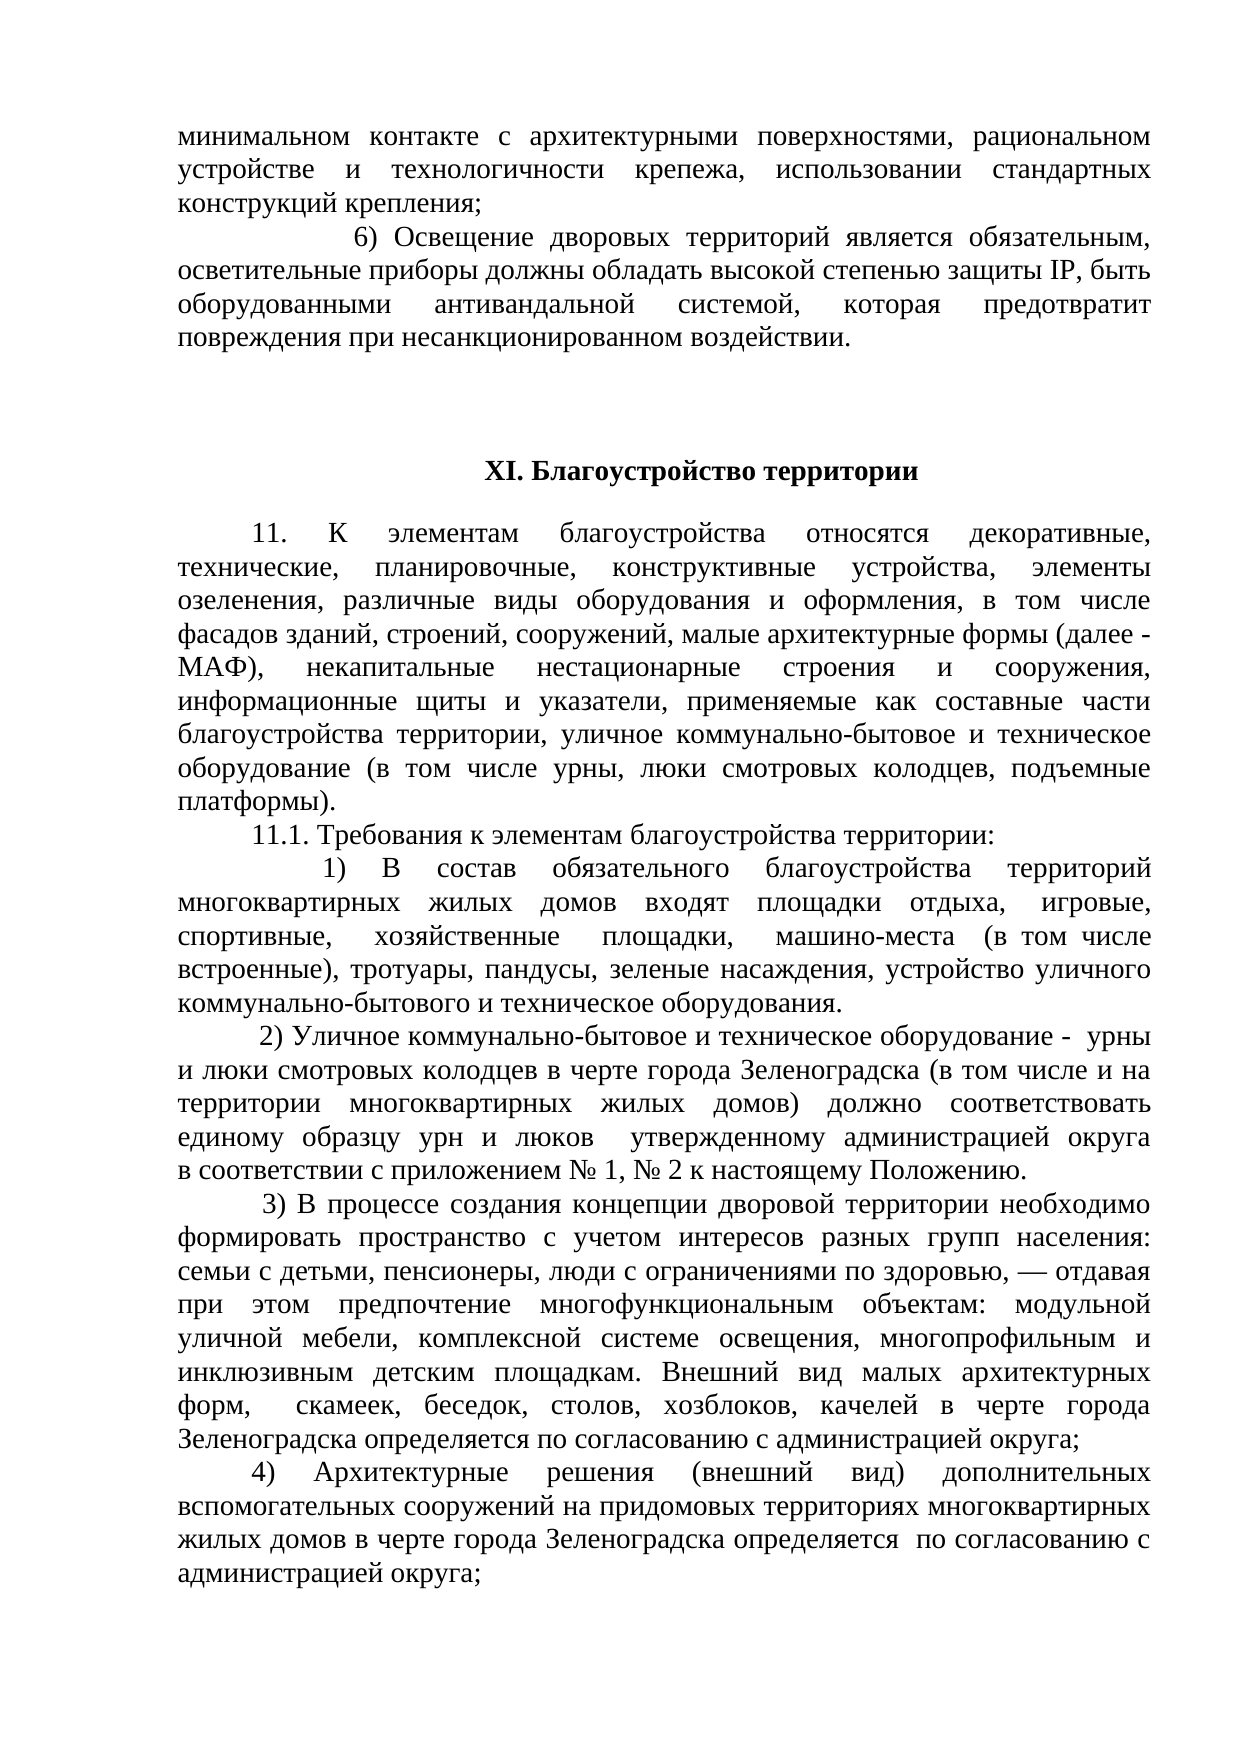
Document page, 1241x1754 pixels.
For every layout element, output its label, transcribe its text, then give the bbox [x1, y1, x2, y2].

title 2) Уличное коммунально-бытовое и техническое оборудование - урны и люки смотровых колодцев в черте города Зеленоградска (в том числе и на территории многоквартирных жилых домов) должно соответствовать единому образцу урн и люков утвержденному администрацией округа в соответствии с приложением № 1, № 2 к настоящему Положению. [177, 1018, 1152, 1186]
title 4) Архитектурные решения (внешний вид) дополнительных вспомогательных сооружений на придомовых территориях многоквартирных жилых домов в черте города Зеленоградска определяется по согласованию с администрацией округа; [177, 1454, 1152, 1588]
title 11. К элементам благоустройства относятся декоративные, технические, планировочные, конструктивные устройства, элементы озеленения, различные виды оборудования и оформления, в том числе фасадов зданий, строений, сооружений, малые архитектурные формы (далее - МАФ), некапитальные нестационарные строения и сооружения, информационные щиты и указатели, применяемые как составные части благоустройства территории, уличное коммунально-бытовое и техническое оборудование (в том числе урны, люки смотровых колодцев, подъемные платформы). [177, 515, 1152, 817]
title 11.1. Требования к элементам благоустройства территории: [177, 817, 1152, 851]
title 1) В состав обязательного благоустройства территорий многоквартирных жилых домов входят площадки отдыха, игровые, спортивные, хозяйственные площадки, машино-места (в том числе встроенные), тротуары, пандусы, зеленые насаждения, устройство уличного коммунально-бытового и техническое оборудования. [177, 851, 1152, 1018]
title 6) Освещение дворовых территорий является обязательным, осветительные приборы должны обладать высокой степенью защиты IP, быть оборудованными антивандальной системой, которая предотвратит повреждения при несанкционированном воздействии. [177, 219, 1152, 353]
title ХI. Благоустройство территории [177, 453, 1152, 487]
title 3) В процессе создания концепции дворовой территории необходимо формировать пространство с учетом интересов разных групп населения: семьи с детьми, пенсионеры, люди с ограничениями по здоровью, — отдавая при этом предпочтение многофункциональным объектам: модульной уличной мебели, комплексной системе освещения, многопрофильным и инклюзивным детским площадкам. Внешний вид малых архитектурных форм, скамеек, беседок, столов, хозблоков, качелей в черте города Зеленоградска определяется по согласованию с администрацией округа; [177, 1186, 1152, 1454]
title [177, 118, 1152, 219]
